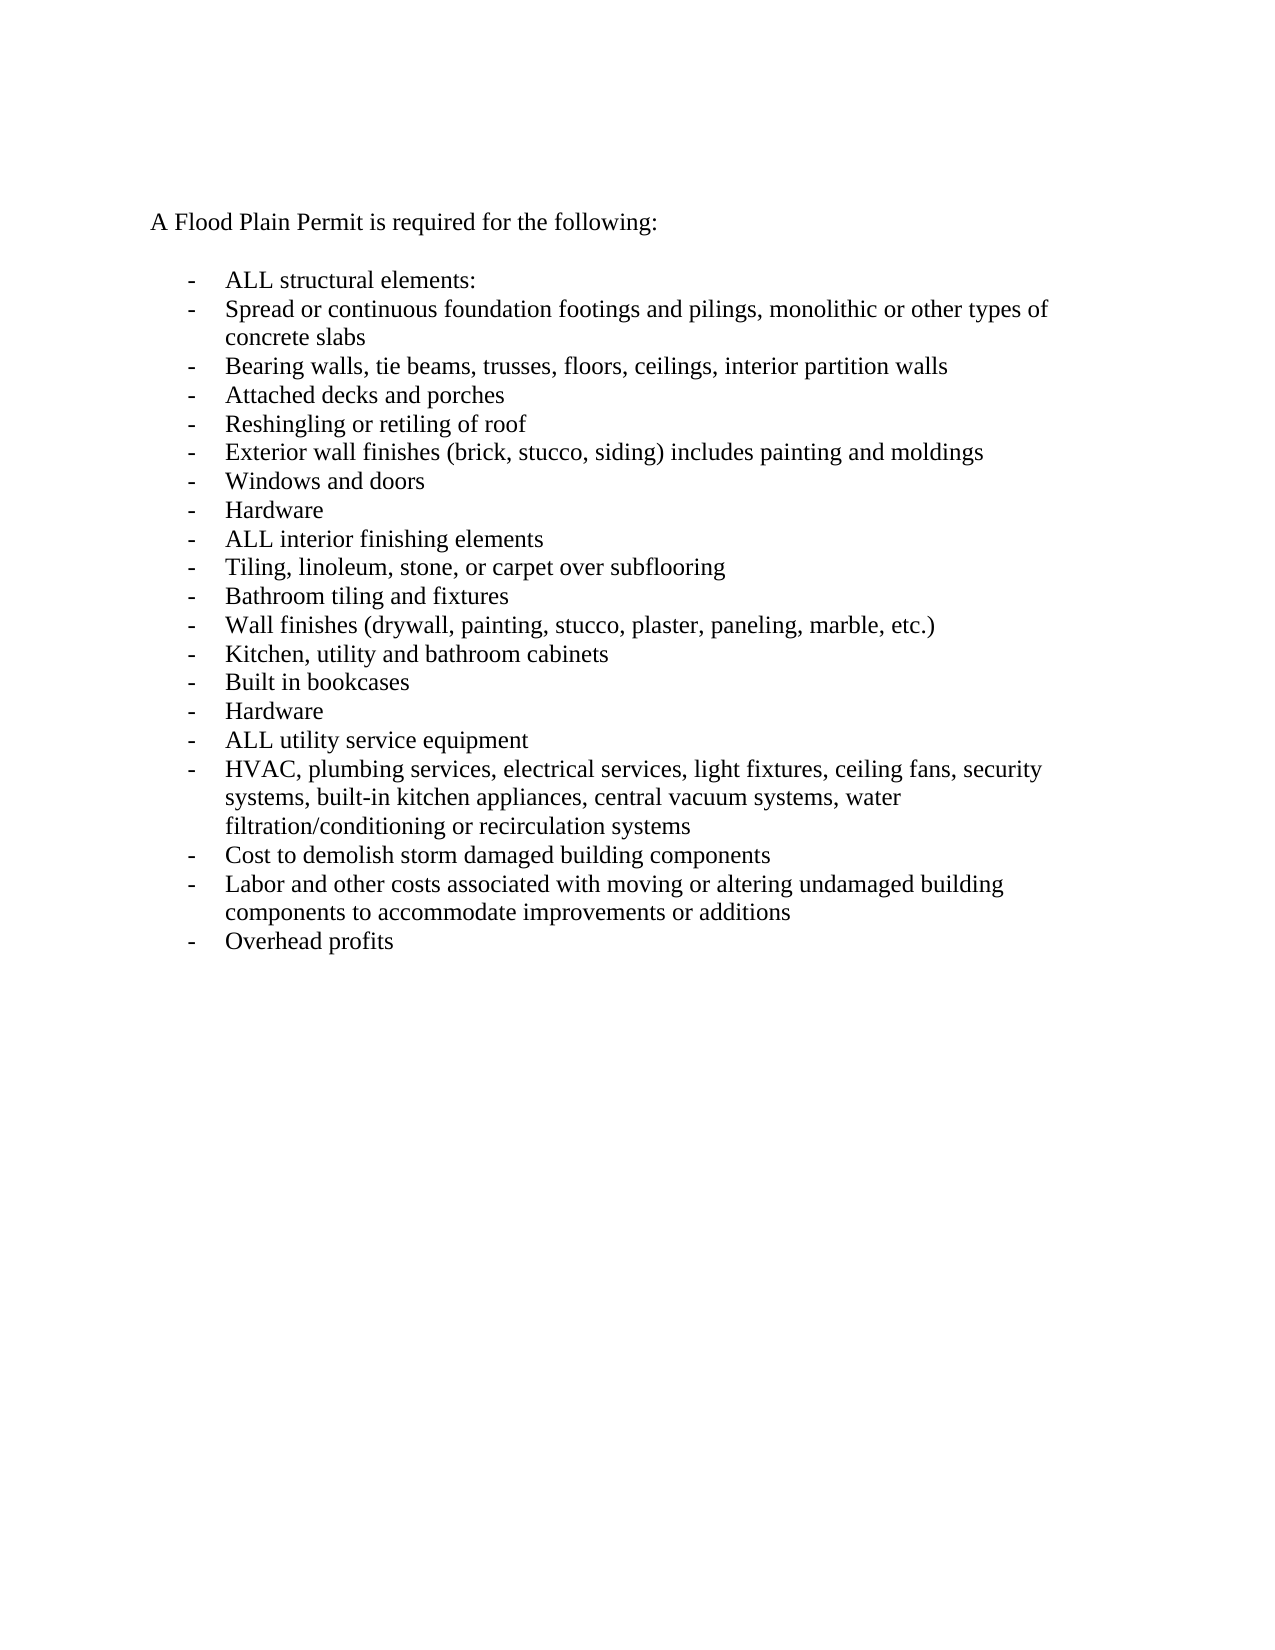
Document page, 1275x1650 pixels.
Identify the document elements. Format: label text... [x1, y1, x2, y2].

list Hardware [187, 495, 1125, 524]
list Spread or continuous foundation footings and pilings, monolithic or other types of concrete slabs [187, 294, 1125, 351]
list Labor and other costs associated with moving or altering undamaged building components to accommodate improvements or additions [187, 869, 1125, 926]
text A Flood Plain Permit is required for the following: [150, 207, 1125, 236]
list Attached decks and porches [187, 380, 1125, 409]
list Bathroom tiling and fixtures [187, 581, 1125, 610]
list Windows and doors [187, 466, 1125, 495]
list ALL utility service equipment [187, 725, 1125, 754]
list Bearing walls, tie beams, trusses, floors, ceilings, interior partition walls [187, 351, 1125, 380]
list Wall finishes (drywall, painting, stucco, plaster, paneling, marble, etc.) [187, 610, 1125, 639]
list Reshingling or retiling of roof [187, 409, 1125, 437]
list ALL interior finishing elements [187, 524, 1125, 552]
list HVAC, plumbing services, electrical services, light fixtures, ceiling fans, security systems, built-in kitchen appliances, central vacuum systems, water filtration/conditioning or recirculation systems [187, 754, 1125, 840]
list Kitchen, utility and bathroom cabinets [187, 639, 1125, 667]
list Exterior wall finishes (brick, stucco, siding) includes painting and moldings [187, 437, 1125, 466]
list Overhead profits [187, 926, 1125, 955]
list ALL structural elements: [187, 265, 1125, 294]
list Built in bookcases [187, 667, 1125, 696]
list Tiling, linoleum, stone, or carpet over subflooring [187, 552, 1125, 581]
list Cost to demolish storm damaged building components [187, 840, 1125, 869]
list Hardware [187, 696, 1125, 725]
